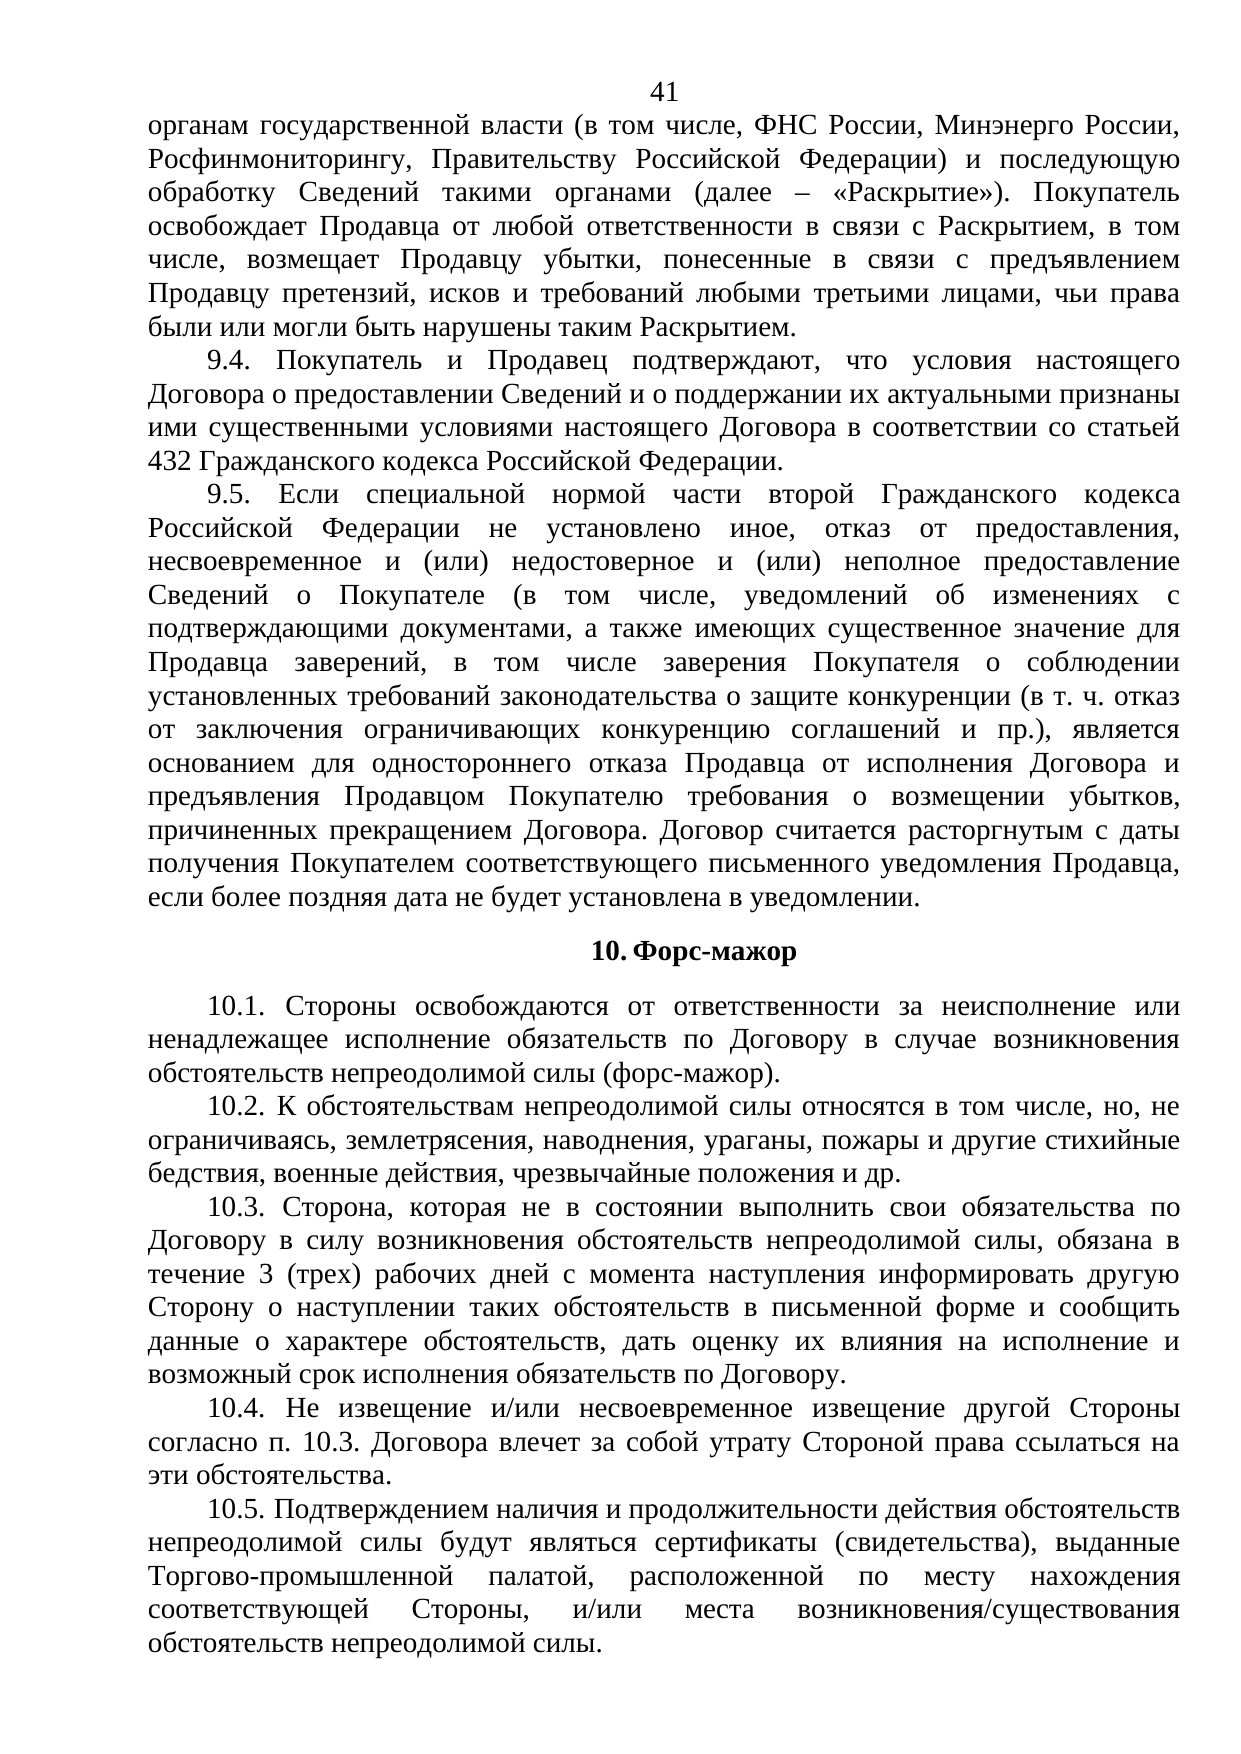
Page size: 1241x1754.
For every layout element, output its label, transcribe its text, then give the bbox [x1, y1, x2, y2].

list Форс-мажор [148, 933, 1181, 967]
list Покупатель и Продавец подтверждают, что условия настоящего Договора о предоставлении Сведений и о поддержании их актуальными признаны ими существенными условиями настоящего Договора в соответствии со статьей 432 Гражданского кодекса Российской Федерации. [148, 342, 1181, 476]
list Сторона, которая не в состоянии выполнить свои обязательства по Договору в силу возникновения обстоятельств непреодолимой силы, обязана в течение 3 (трех) рабочих дней с момента наступления информировать другую Сторону о наступлении таких обстоятельств в письменной форме и сообщить данные о характере обстоятельств, дать оценку их влияния на исполнение и возможный срок исполнения обязательств по Договору. [148, 1189, 1181, 1390]
list Если специальной нормой части второй Гражданского кодекса Российской Федерации не установлено иное, отказ от предоставления, несвоевременное и (или) недостоверное и (или) неполное предоставление Сведений о Покупателе (в том числе, уведомлений об изменениях с подтверждающими документами, а также имеющих существенное значение для Продавца заверений, в том числе заверения Покупателя о соблюдении установленных требований законодательства о защите конкуренции (в т. ч. отказ от заключения ограничивающих конкуренцию соглашений и пр.), является основанием для одностороннего отказа Продавца от исполнения Договора и предъявления Продавцом Покупателю требования о возмещении убытков, причиненных прекращением Договора. Договор считается расторгнутым с даты получения Покупателем соответствующего письменного уведомления Продавца, если более поздняя дата не будет установлена в уведомлении. [148, 476, 1181, 912]
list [148, 107, 1181, 342]
list Не извещение и/или несвоевременное извещение другой Стороны согласно п. 10.3. Договора влечет за собой утрату Стороной права ссылаться на эти обстоятельства. [148, 1390, 1181, 1491]
list Стороны освобождаются от ответственности за неисполнение или ненадлежащее исполнение обязательств по Договору в случае возникновения обстоятельств непреодолимой силы (форс-мажор). [148, 988, 1181, 1088]
list Подтверждением наличия и продолжительности действия обстоятельств непреодолимой силы будут являться сертификаты (свидетельства), выданные Торгово-промышленной палатой, расположенной по месту нахождения соответствующей Стороны, и/или места возникновения/существования обстоятельств непреодолимой силы. [148, 1491, 1181, 1658]
list К обстоятельствам непреодолимой силы относятся в том числе, но, не ограничиваясь, землетрясения, наводнения, ураганы, пожары и другие стихийные бедствия, военные действия, чрезвычайные положения и др. [148, 1088, 1181, 1189]
